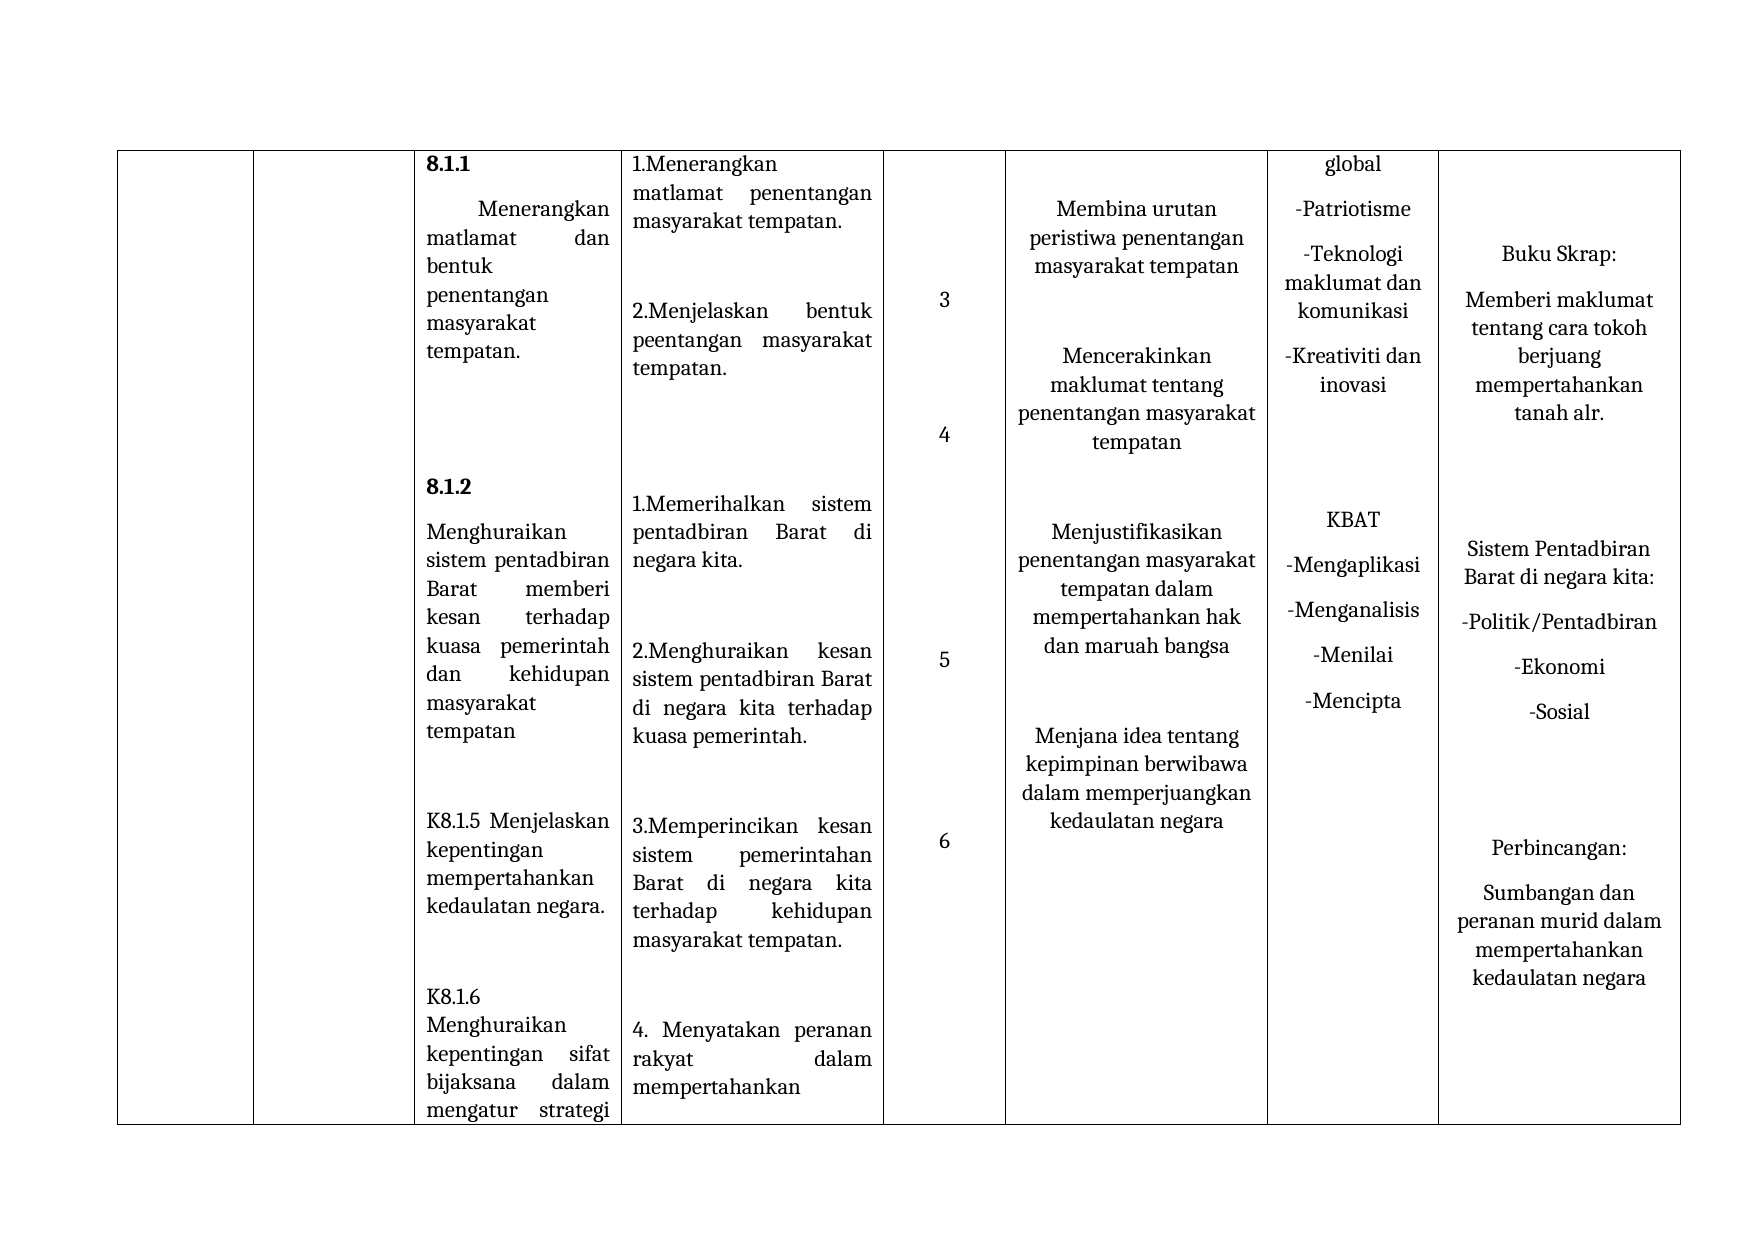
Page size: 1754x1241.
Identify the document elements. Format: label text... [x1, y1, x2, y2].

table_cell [1439, 151, 1680, 1124]
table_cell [1268, 151, 1438, 1124]
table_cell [622, 151, 883, 1124]
table_cell 1 2 3 4 5 6 [884, 151, 1005, 1124]
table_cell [415, 151, 621, 1124]
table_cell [118, 151, 253, 1124]
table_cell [1006, 151, 1267, 1124]
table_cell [254, 151, 414, 1124]
